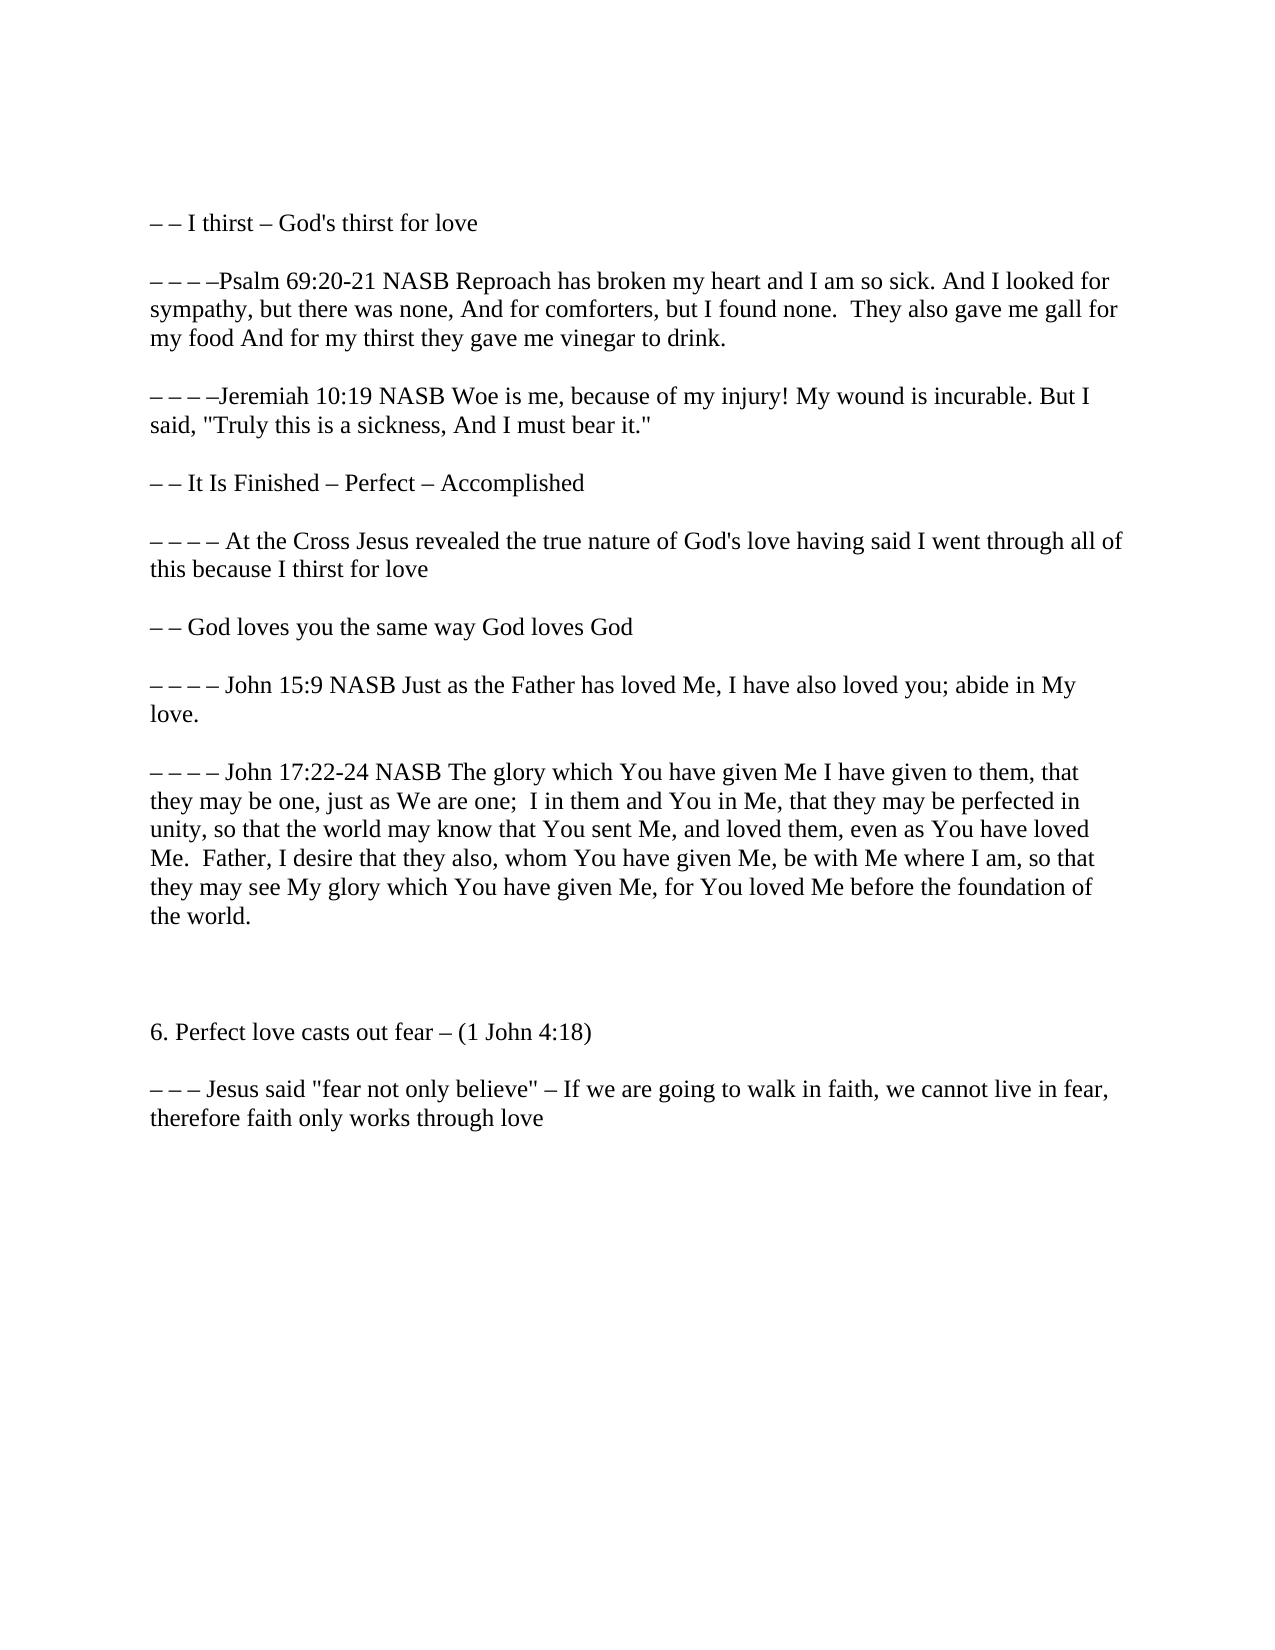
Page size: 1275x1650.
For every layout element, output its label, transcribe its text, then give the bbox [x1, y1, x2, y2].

text – – – – At the Cross Jesus revealed the true nature of God's love having said I went through all of this because I thirst for love [150, 526, 1125, 583]
text – – – –Psalm 69:20-21 NASB Reproach has broken my heart and I am so sick. And I looked for sympathy, but there was none, And for comforters, but I found none. They also gave me gall for my food And for my thirst they gave me vinegar to drink. [150, 266, 1125, 352]
text – – – –Jeremiah 10:19 NASB Woe is me, because of my injury! My wound is incurable. But I said, "Truly this is a sickness, And I must bear it." [150, 381, 1125, 439]
text – – – Jesus said "fear not only believe" – If we are going to walk in faith, we cannot live in fear, therefore faith only works through love [150, 1074, 1125, 1132]
text – – God loves you the same way God loves God [150, 612, 1125, 641]
text – – – – John 17:22-24 NASB The glory which You have given Me I have given to them, that they may be one, just as We are one; I in them and You in Me, that they may be perfected in unity, so that the world may know that You sent Me, and loved them, even as You have loved Me. Father, I desire that they also, whom You have given Me, be with Me where I am, so that they may see My glory which You have given Me, for You loved Me before the foundation of the world. [150, 757, 1125, 929]
text – – I thirst – God's thirst for love [150, 208, 1125, 237]
text – – – – John 15:9 NASB Just as the Father has loved Me, I have also loved you; abide in My love. [150, 670, 1125, 728]
text 6. Perfect love casts out fear – (1 John 4:18) [150, 1017, 1125, 1045]
text – – It Is Finished – Perfect – Accomplished [150, 468, 1125, 497]
